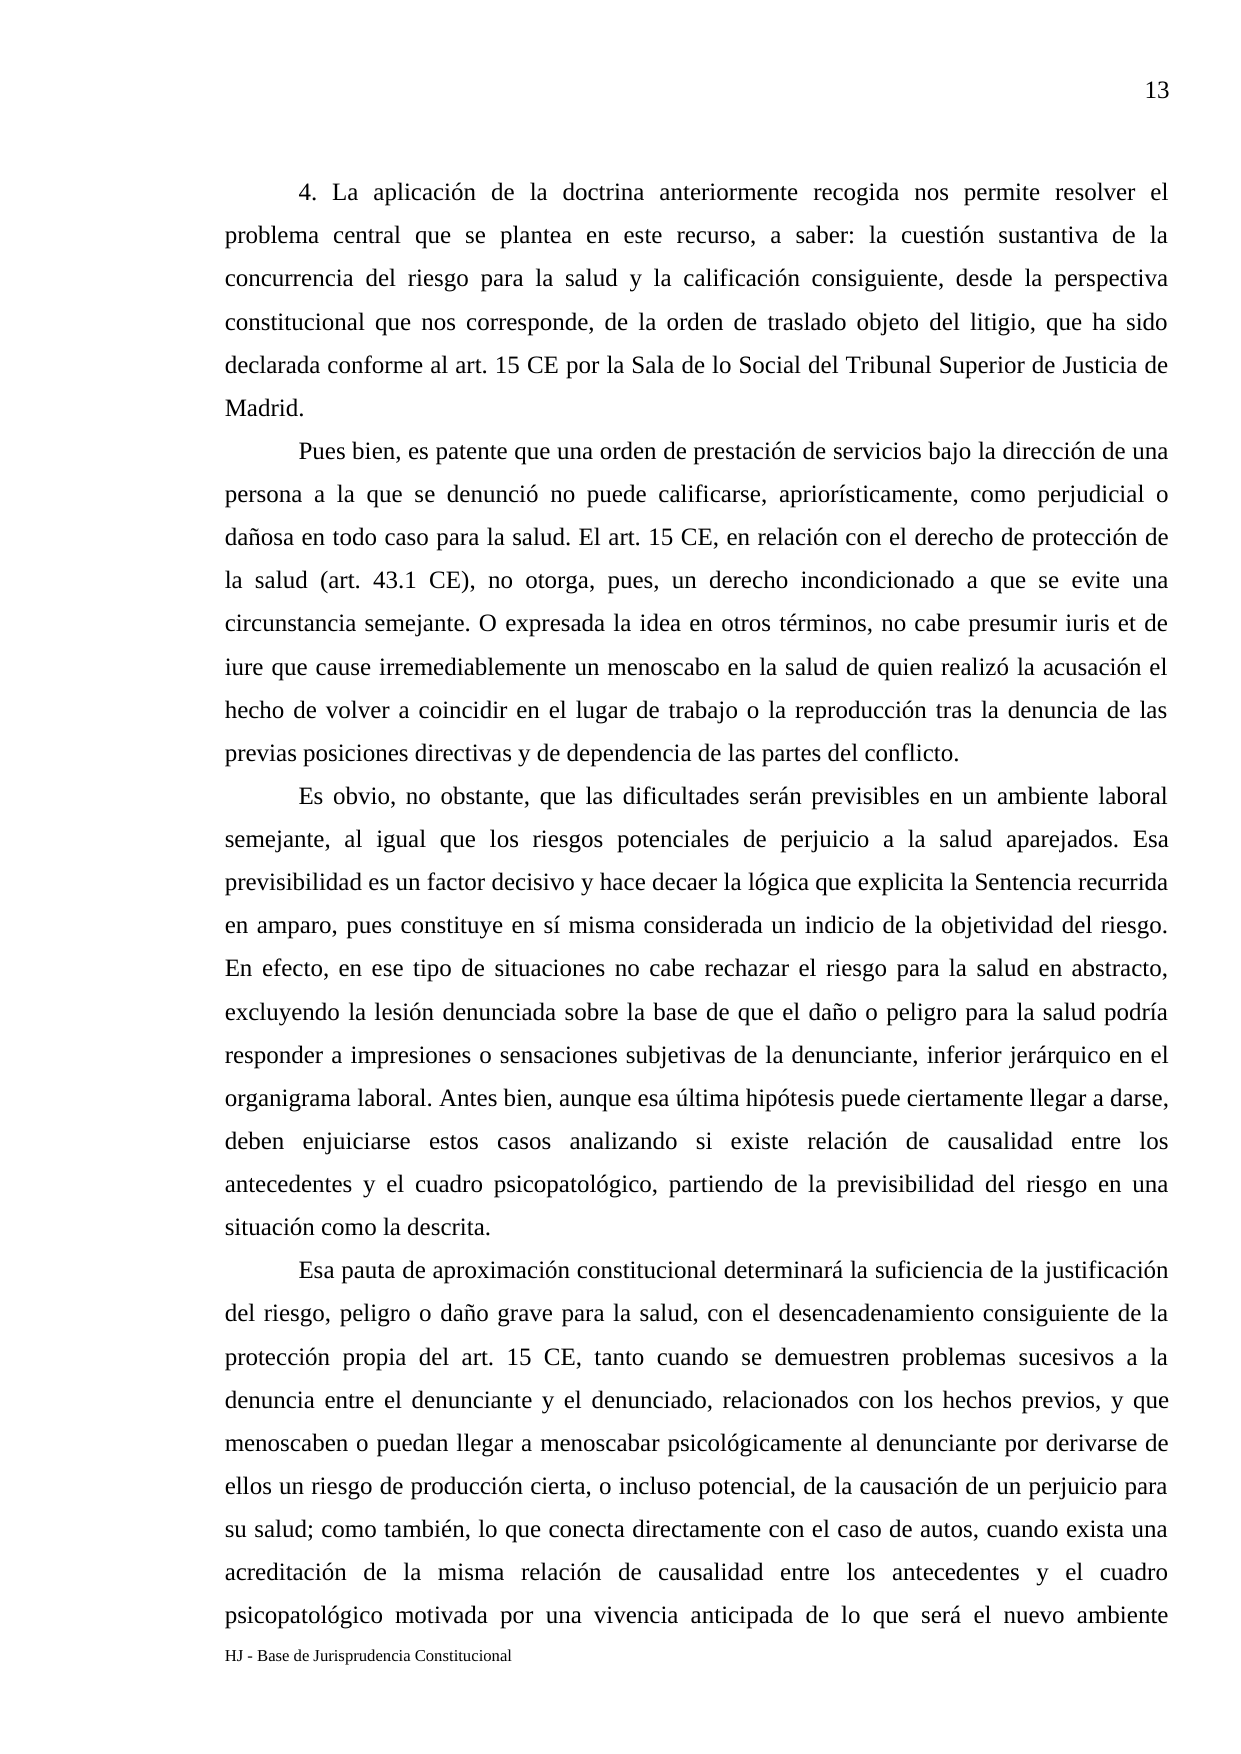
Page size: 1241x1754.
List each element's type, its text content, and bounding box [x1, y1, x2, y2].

text 4. La aplicación de la doctrina anteriormente recogida nos permite resolver el problema central que se plantea en este recurso, a saber: la cuestión sustantiva de la concurrencia del riesgo para la salud y la calificación consiguiente, desde la perspectiva constitucional que nos corresponde, de la orden de traslado objeto del litigio, que ha sido declarada conforme al art. 15 CE por la Sala de lo Social del Tribunal Superior de Justicia de Madrid. [224, 177, 1169, 422]
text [224, 1255, 1169, 1629]
text Pues bien, es patente que una orden de prestación de servicios bajo la dirección de una persona a la que se denunció no puede calificarse, apriorísticamente, como perjudicial o dañosa en todo caso para la salud. El art. 15 CE, en relación con el derecho de protección de la salud (art. 43.1 CE), no otorga, pues, un derecho incondicionado a que se evite una circunstancia semejante. O expresada la idea en otros términos, no cabe presumir iuris et de iure que cause irremediablemente un menoscabo en la salud de quien realizó la acusación el hecho de volver a coincidir en el lugar de trabajo o la reproducción tras la denuncia de las previas posiciones directivas y de dependencia de las partes del conflicto. [224, 436, 1169, 767]
text Es obvio, no obstante, que las dificultades serán previsibles en un ambiente laboral semejante, al igual que los riesgos potenciales de perjuicio a la salud aparejados. Esa previsibilidad es un factor decisivo y hace decaer la lógica que explicita la Sentencia recurrida en amparo, pues constituye en sí misma considerada un indicio de la objetividad del riesgo. En efecto, en ese tipo de situaciones no cabe rechazar el riesgo para la salud en abstracto, excluyendo la lesión denunciada sobre la base de que el daño o peligro para la salud podría responder a impresiones o sensaciones subjetivas de la denunciante, inferior jerárquico en el organigrama laboral. Antes bien, aunque esa última hipótesis puede ciertamente llegar a darse, deben enjuiciarse estos casos analizando si existe relación de causalidad entre los antecedentes y el cuadro psicopatológico, partiendo de la previsibilidad del riesgo en una situación como la descrita. [224, 781, 1169, 1241]
